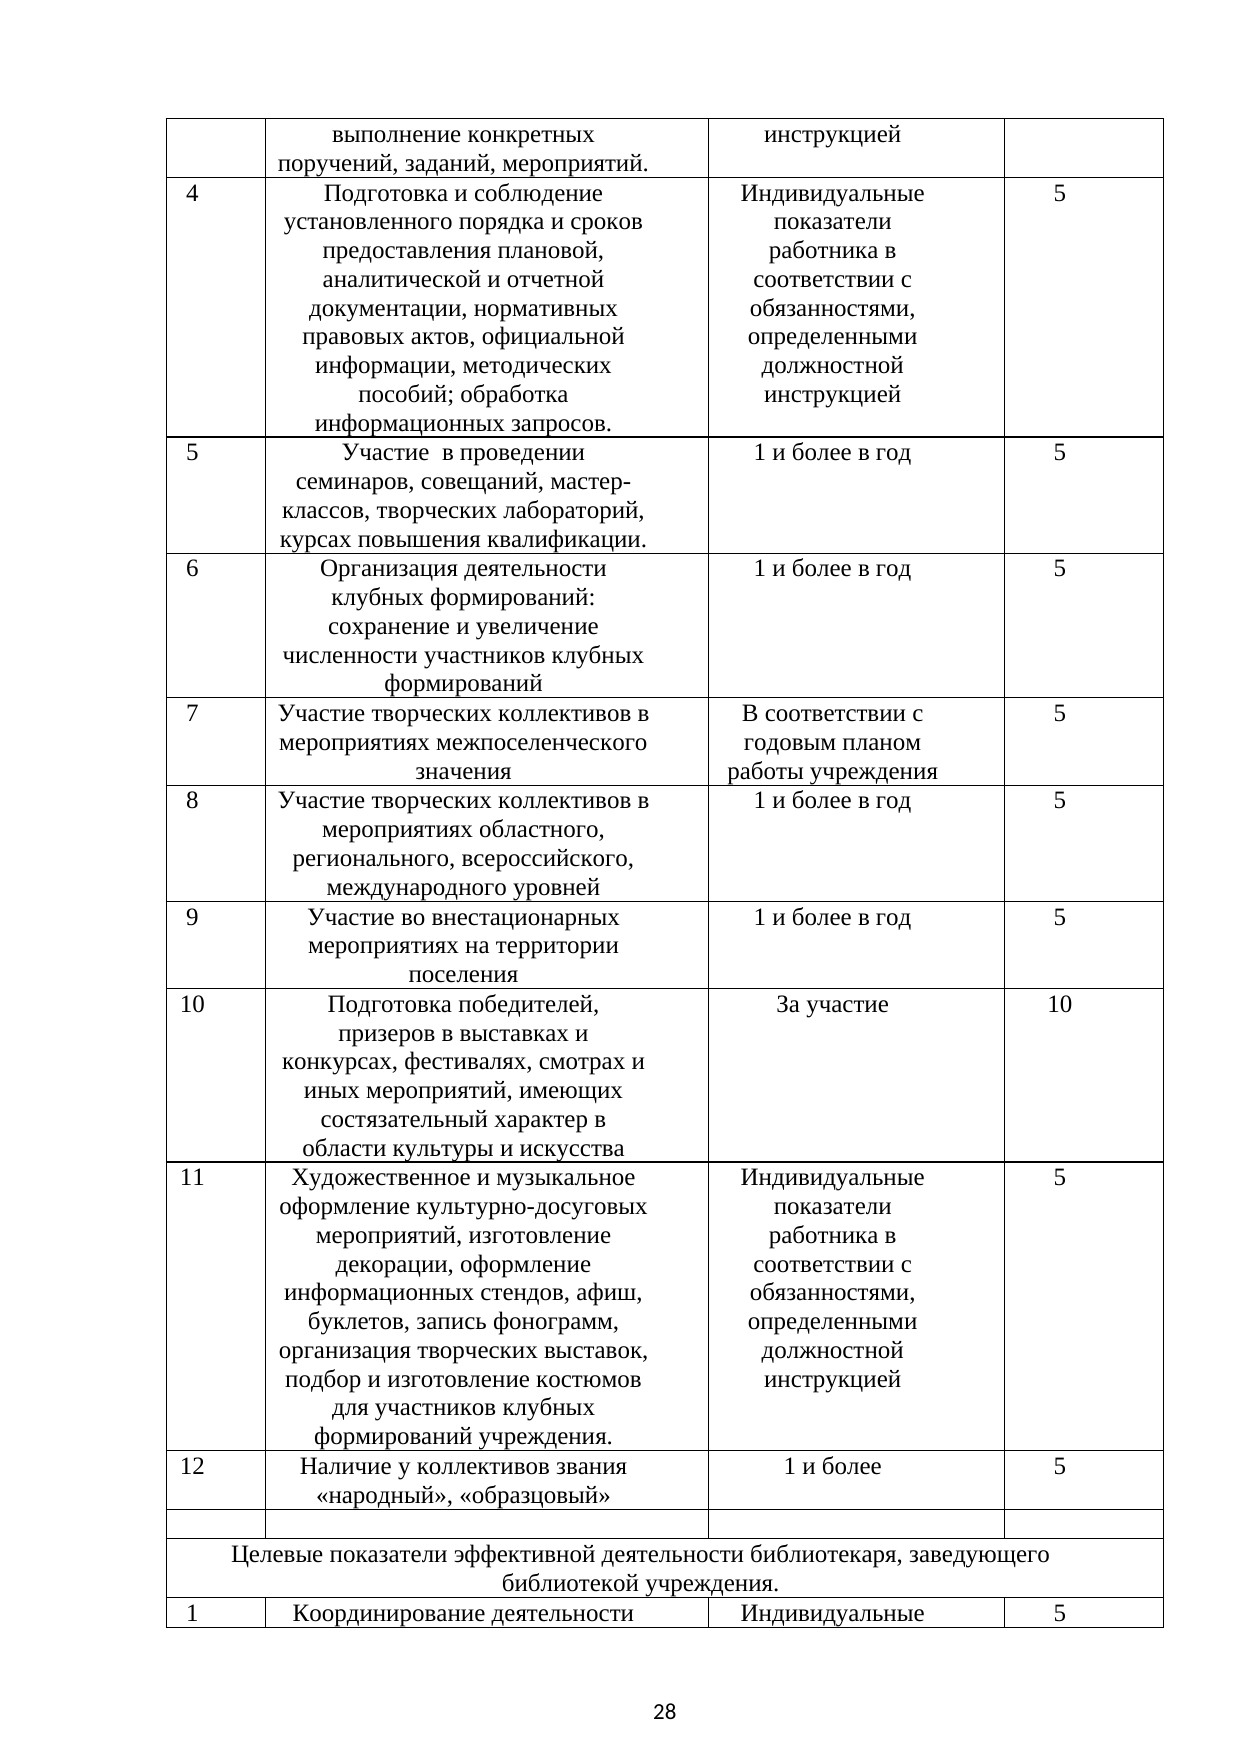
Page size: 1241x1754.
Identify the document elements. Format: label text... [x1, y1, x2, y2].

table_cell 1 и более в год [709, 786, 1004, 901]
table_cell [709, 119, 1004, 177]
table_cell За участие [709, 989, 1004, 1161]
table_cell 11 [167, 1163, 265, 1450]
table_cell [266, 1598, 708, 1627]
table_cell 5 [1005, 554, 1163, 697]
table_cell [167, 1510, 265, 1538]
table_cell 5 [1005, 1451, 1163, 1508]
table_cell 3 [167, 119, 265, 177]
table_cell 5 [1005, 902, 1163, 988]
table_cell Участие в проведении семинаров, совещаний, мастер-классов, творческих лабораторий, курсах повышения квалификации. [266, 438, 708, 552]
table_cell 5 [1005, 119, 1163, 177]
table_cell 5 [1005, 438, 1163, 552]
table_cell В соответствии с годовым планом работы учреждения [709, 698, 1004, 784]
table_cell Подготовка победителей, призеров в выставках и конкурсах, фестивалях, смотрах и иных мероприятий, имеющих состязательный характер в области культуры и искусства [266, 989, 708, 1161]
table_cell Участие творческих коллективов в мероприятиях межпоселенческого значения [266, 698, 708, 784]
table_cell 1 и более в год [709, 902, 1004, 988]
table_cell 1 и более в год [709, 554, 1004, 697]
table_cell 1 и более [709, 1451, 1004, 1508]
table_cell Художественное и музыкальное оформление культурно-досуговых мероприятий, изготовление декорации, оформление информационных стендов, афиш, буклетов, запись фонограмм, организация творческих выставок, подбор и изготовление костюмов для участников клубных формирований учреждения. [266, 1163, 708, 1450]
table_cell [709, 1598, 1004, 1627]
table_cell 5 [1005, 178, 1163, 436]
table_cell 12 [167, 1451, 265, 1508]
table_cell [1005, 1510, 1163, 1538]
table_cell Наличие у коллективов звания «народный», «образцовый» [266, 1451, 708, 1508]
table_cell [266, 119, 708, 177]
table_cell 5 [1005, 1163, 1163, 1450]
table_cell 5 [1005, 1598, 1163, 1627]
table_cell 10 [167, 989, 265, 1161]
table_cell Организация деятельности клубных формирований: сохранение и увеличение численности участников клубных формирований [266, 554, 708, 697]
table_cell [709, 1510, 1004, 1538]
table_cell 8 [167, 786, 265, 901]
table_cell Участие во внестационарных мероприятиях на территории поселения [266, 902, 708, 988]
table_cell 5 [1005, 698, 1163, 784]
table_cell 9 [167, 902, 265, 988]
table_cell 1 [167, 1598, 265, 1627]
table_cell Индивидуальные показатели работника в соответствии с обязанностями, определенными должностной инструкцией [709, 1163, 1004, 1450]
table_cell Целевые показатели эффективной деятельности библиотекаря, заведующего библиотекой учреждения. [167, 1539, 1163, 1597]
table_cell 10 [1005, 989, 1163, 1161]
table_cell Участие творческих коллективов в мероприятиях областного, регионального, всероссийского, международного уровней [266, 786, 708, 901]
table_cell 5 [1005, 786, 1163, 901]
table_cell Индивидуальные показатели работника в соответствии с обязанностями, определенными должностной инструкцией [709, 178, 1004, 436]
table_cell 4 [167, 178, 265, 436]
table_cell 5 [167, 438, 265, 552]
table_cell 1 и более в год [709, 438, 1004, 552]
table_cell [266, 1510, 708, 1538]
table_cell Подготовка и соблюдение установленного порядка и сроков предоставления плановой, аналитической и отчетной документации, нормативных правовых актов, официальной информации, методических пособий; обработка информационных запросов. [266, 178, 708, 436]
table_cell 7 [167, 698, 265, 784]
table_cell 6 [167, 554, 265, 697]
